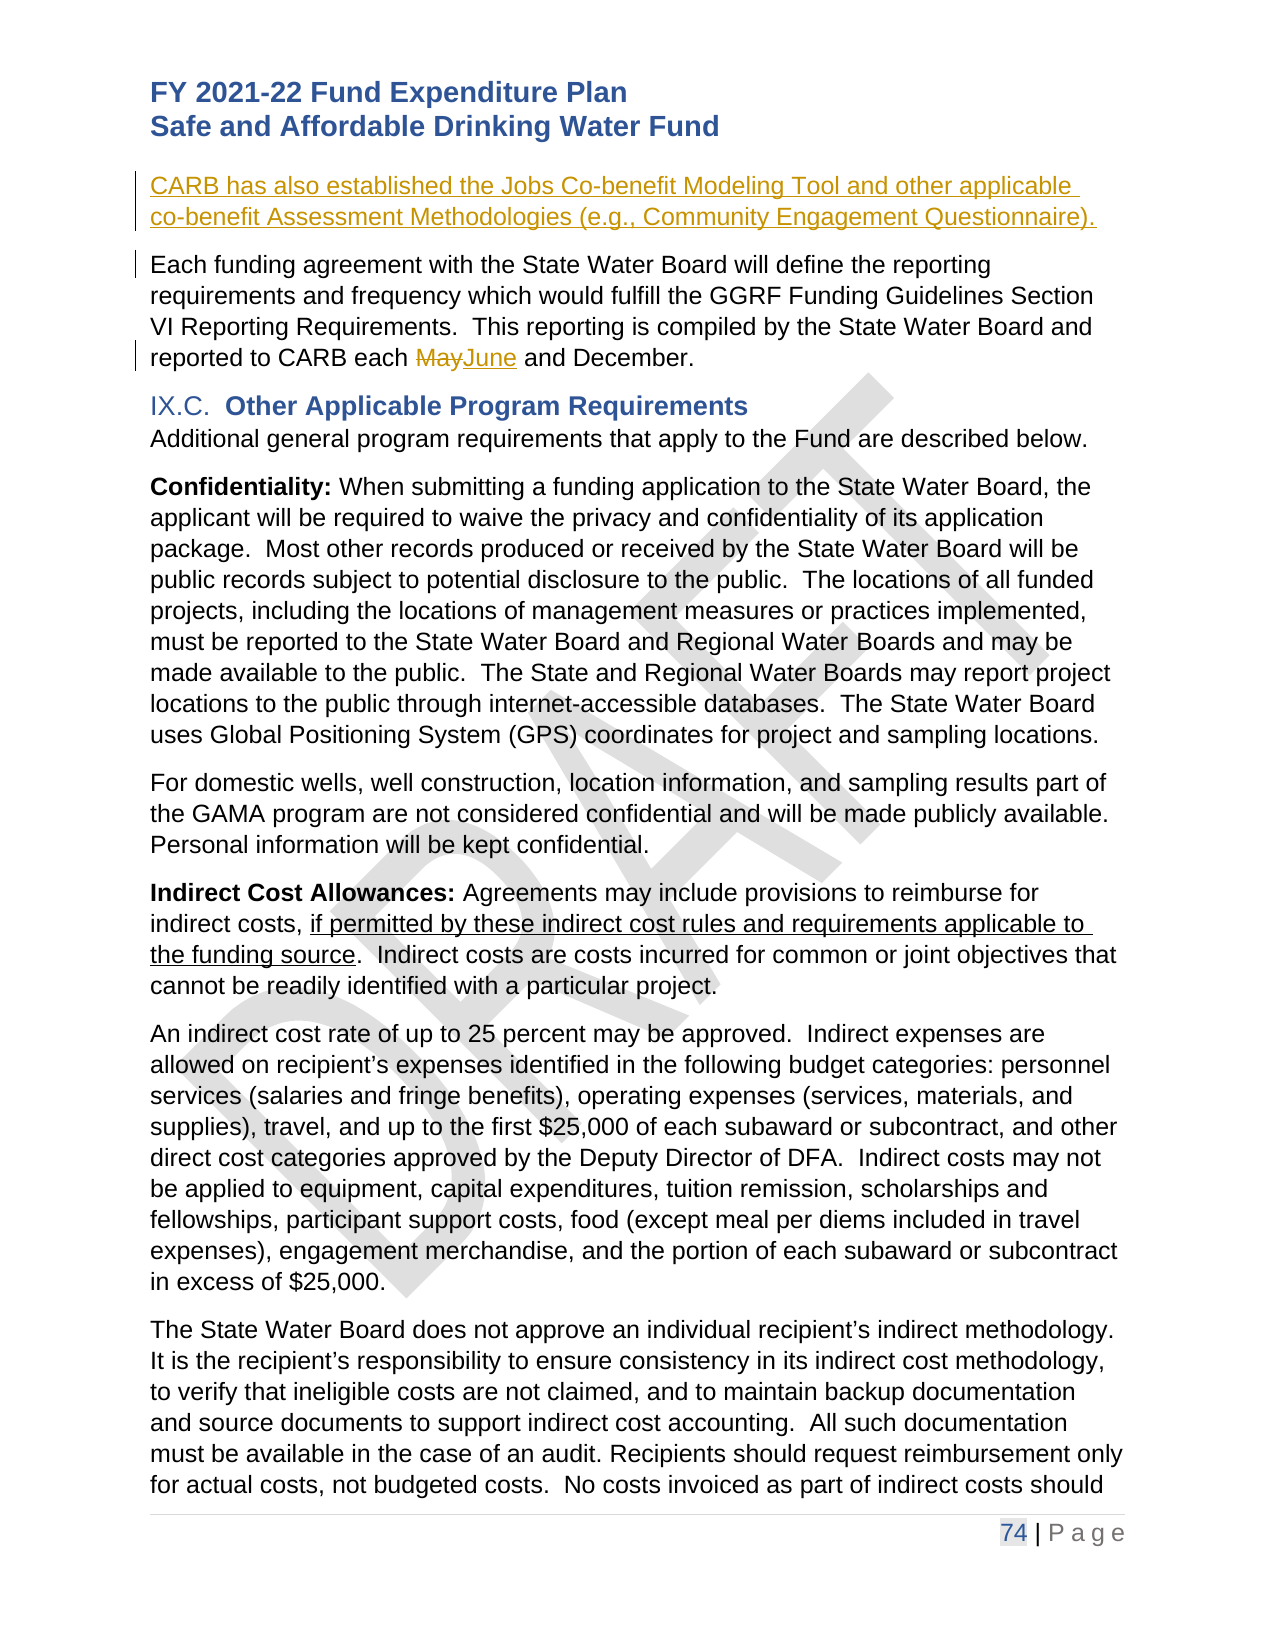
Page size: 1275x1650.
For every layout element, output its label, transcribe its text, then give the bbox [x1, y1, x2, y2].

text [150, 171, 1125, 231]
subtitle Other Applicable Program Requirements [150, 390, 1125, 422]
text Additional general program requirements that apply to the Fund are described below. [150, 424, 1125, 453]
text An indirect cost rate of up to 25 percent may be approved. Indirect expenses are allowed on recipient’s expenses identified in the following budget categories: personnel services (salaries and fringe benefits), operating expenses (services, materials, and supplies), travel, and up to the first $25,000 of each subaward or subcontract, and other direct cost categories approved by the Deputy Director of DFA. Indirect costs may not be applied to equipment, capital expenditures, tuition remission, scholarships and fellowships, participant support costs, food (except meal per diems included in travel expenses), engagement merchandise, and the portion of each subaward or subcontract in excess of $25,000. [150, 1018, 1125, 1296]
text For domestic wells, well construction, location information, and sampling results part of the GAMA program are not considered confidential and will be made publicly available. Personal information will be kept confidential. [150, 768, 1125, 859]
text Confidentiality: When submitting a funding application to the State Water Board, the applicant will be required to waive the privacy and confidentiality of its application package. Most other records produced or received by the State Water Board will be public records subject to potential disclosure to the public. The locations of all funded projects, including the locations of management measures or practices implemented, must be reported to the State Water Board and Regional Water Boards and may be made available to the public. The State and Regional Water Boards may report project locations to the public through internet-accessible databases. The State Water Board uses Global Positioning System (GPS) coordinates for project and sampling locations. [150, 472, 1125, 749]
text Indirect Cost Allowances: Agreements may include provisions to reimburse for indirect costs, if permitted by these indirect cost rules and requirements applicable to the funding source. Indirect costs are costs incurred for common or joint objectives that cannot be readily identified with a particular project. [150, 878, 1125, 999]
text Each funding agreement with the State Water Board will define the reporting requirements and frequency which would fulfill the GGRF Funding Guidelines Section VI Reporting Requirements. This reporting is compiled by the State Water Board and reported to CARB each and December. [150, 249, 1125, 371]
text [150, 1314, 1125, 1498]
